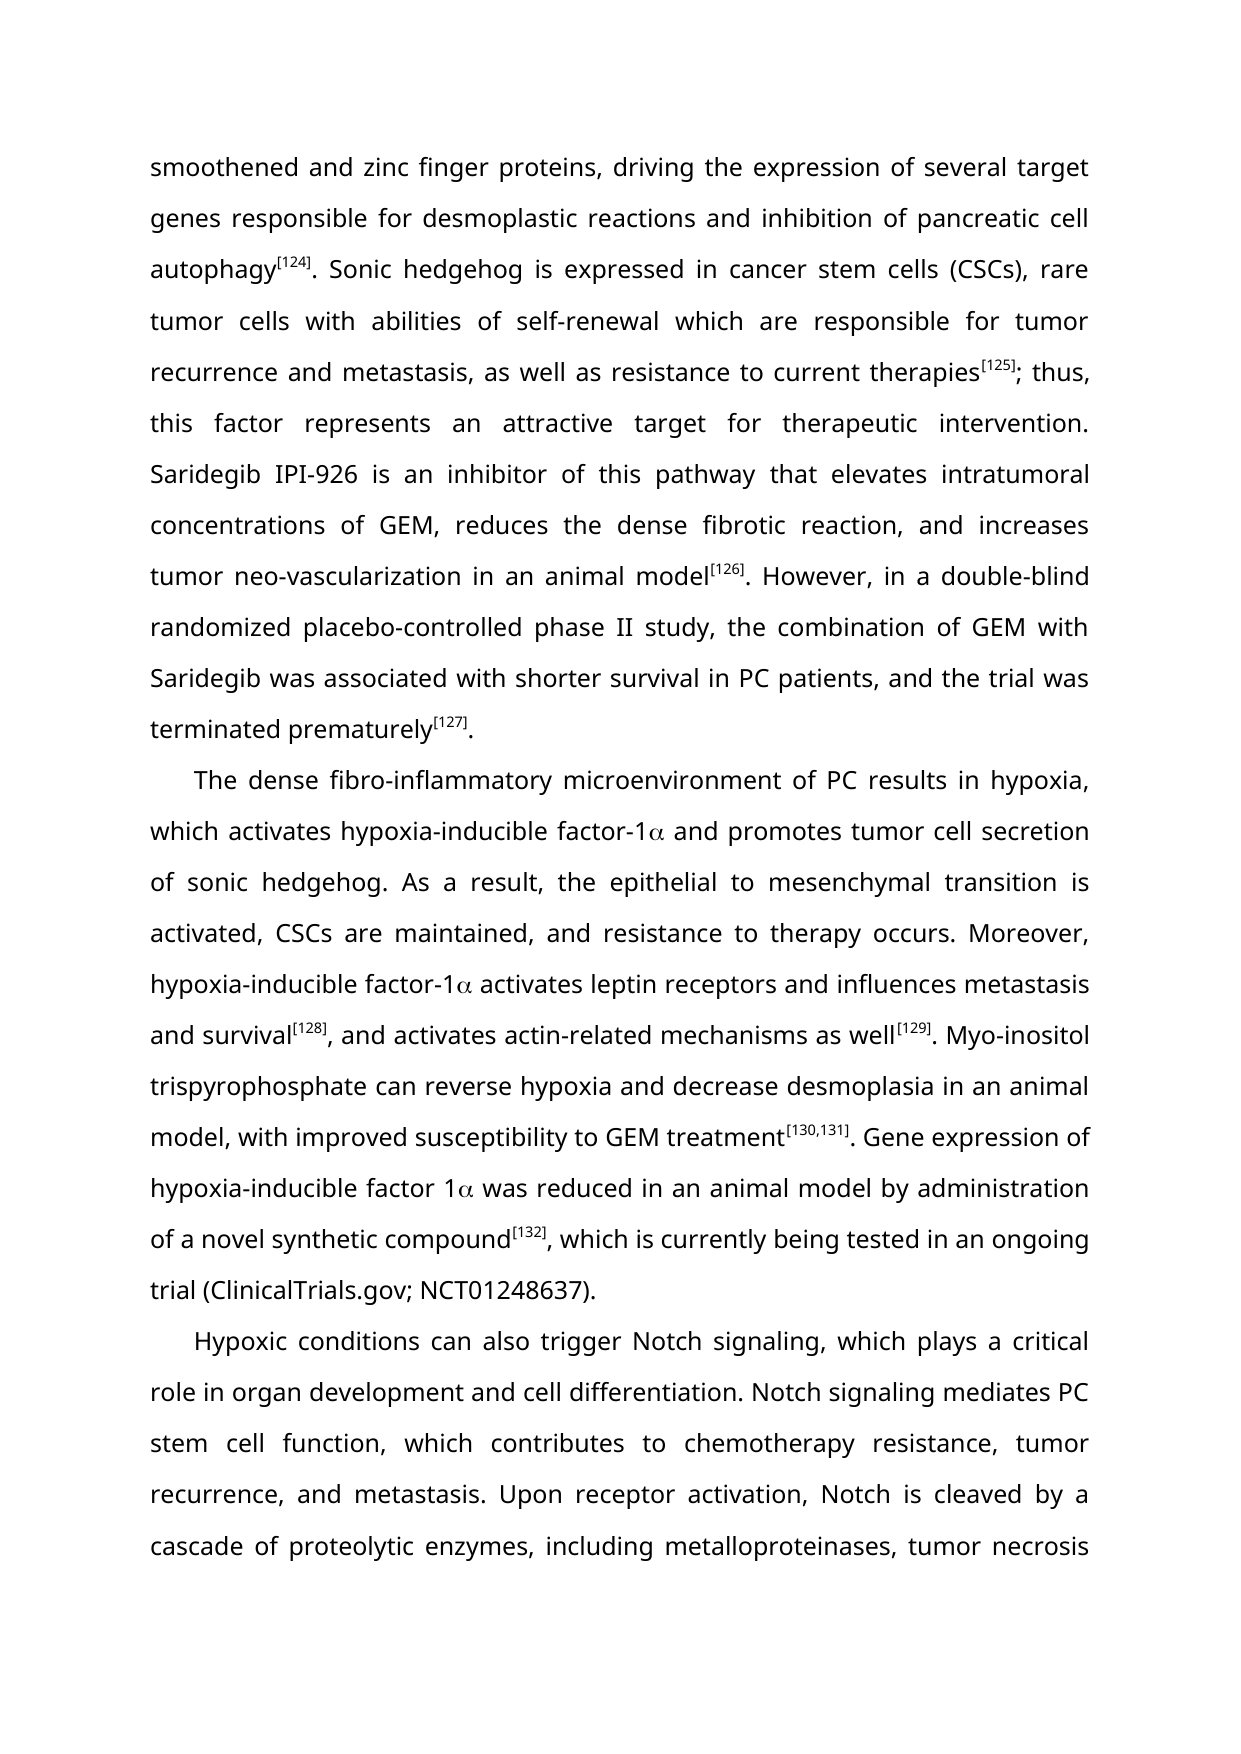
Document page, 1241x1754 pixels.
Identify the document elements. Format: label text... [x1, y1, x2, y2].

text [150, 150, 1090, 746]
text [150, 1324, 1090, 1562]
text The dense fibro-inflammatory microenvironment of PC results in hypoxia, which activates hypoxia-inducible factor-1 and promotes tumor cell secretion of sonic hedgehog. As a result, the epithelial to mesenchymal transition is activated, CSCs are maintained, and resistance to therapy occurs. Moreover, hypoxia-inducible factor-1 activates leptin receptors and influences metastasis and survival[128], and activates actin-related mechanisms as well[129]. Myo-inositol trispyrophosphate can reverse hypoxia and decrease desmoplasia in an animal model, with improved susceptibility to GEM treatment[130,131]. Gene expression of hypoxia-inducible factor 1 was reduced in an animal model by administration of a novel synthetic compound[132], which is currently being tested in an ongoing trial (ClinicalTrials.gov; NCT01248637). [150, 762, 1090, 1307]
